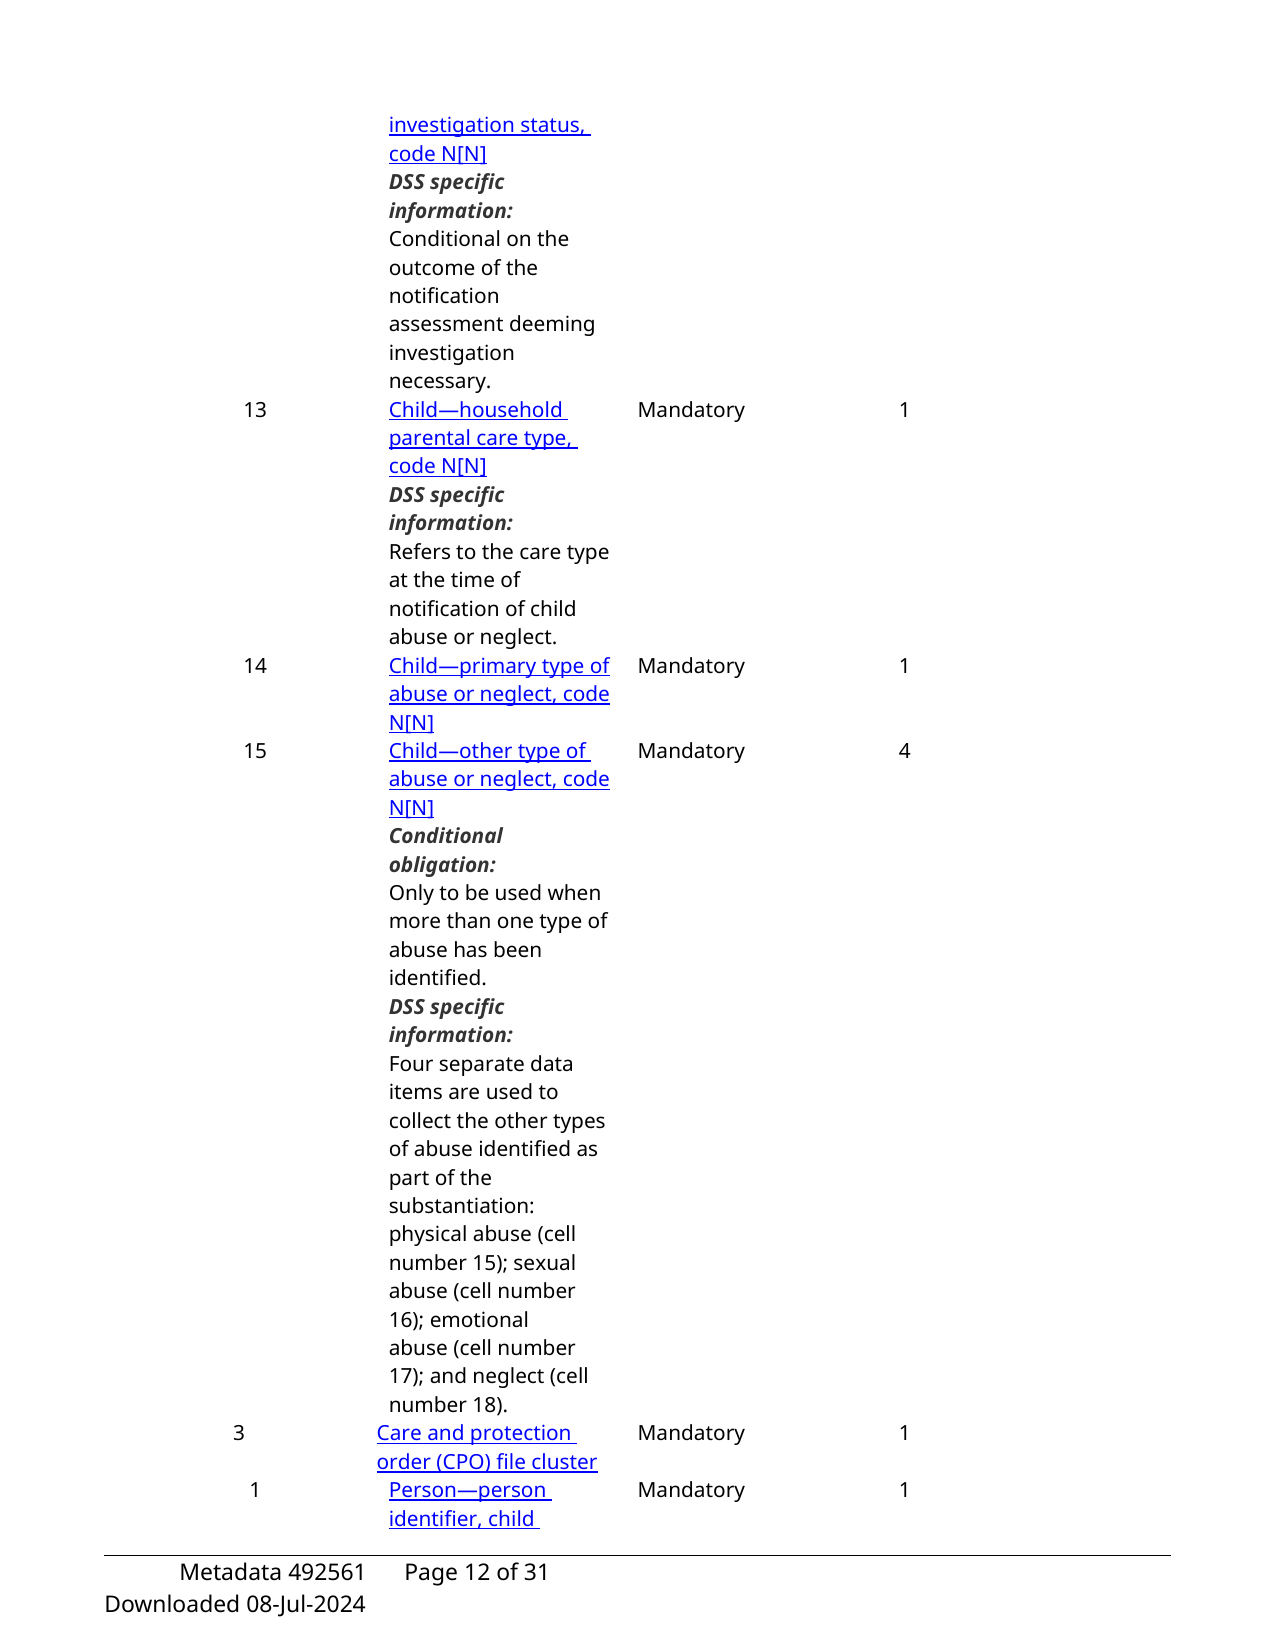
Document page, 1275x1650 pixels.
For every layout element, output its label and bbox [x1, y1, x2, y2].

table_cell [93, 110, 1159, 1532]
